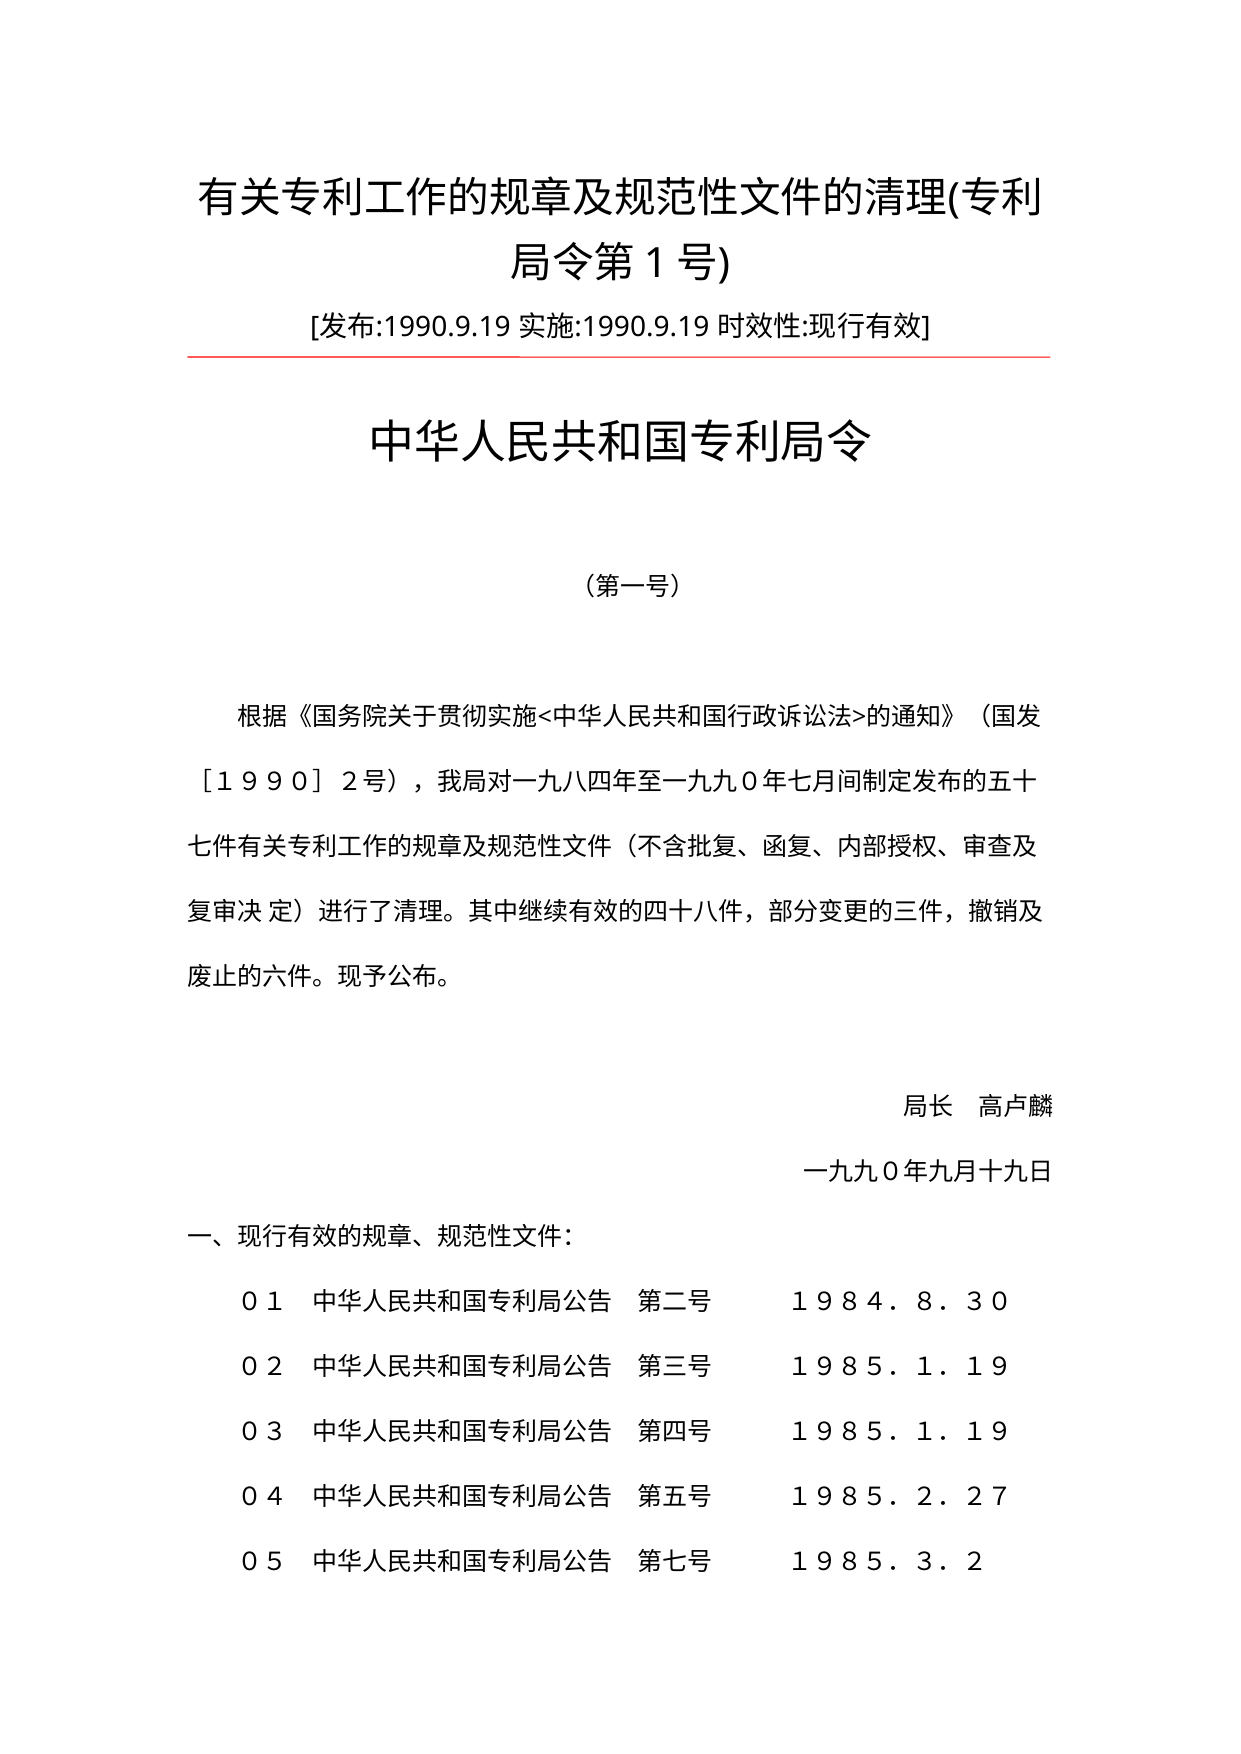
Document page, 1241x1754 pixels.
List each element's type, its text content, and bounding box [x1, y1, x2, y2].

text [发布:1990.9.19 实施:1990.9.19 时效性:现行有效] [187, 292, 1053, 357]
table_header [188, 390, 1053, 1592]
text 有关专利工作的规章及规范性文件的清理(专利局令第1号) [187, 162, 1053, 292]
